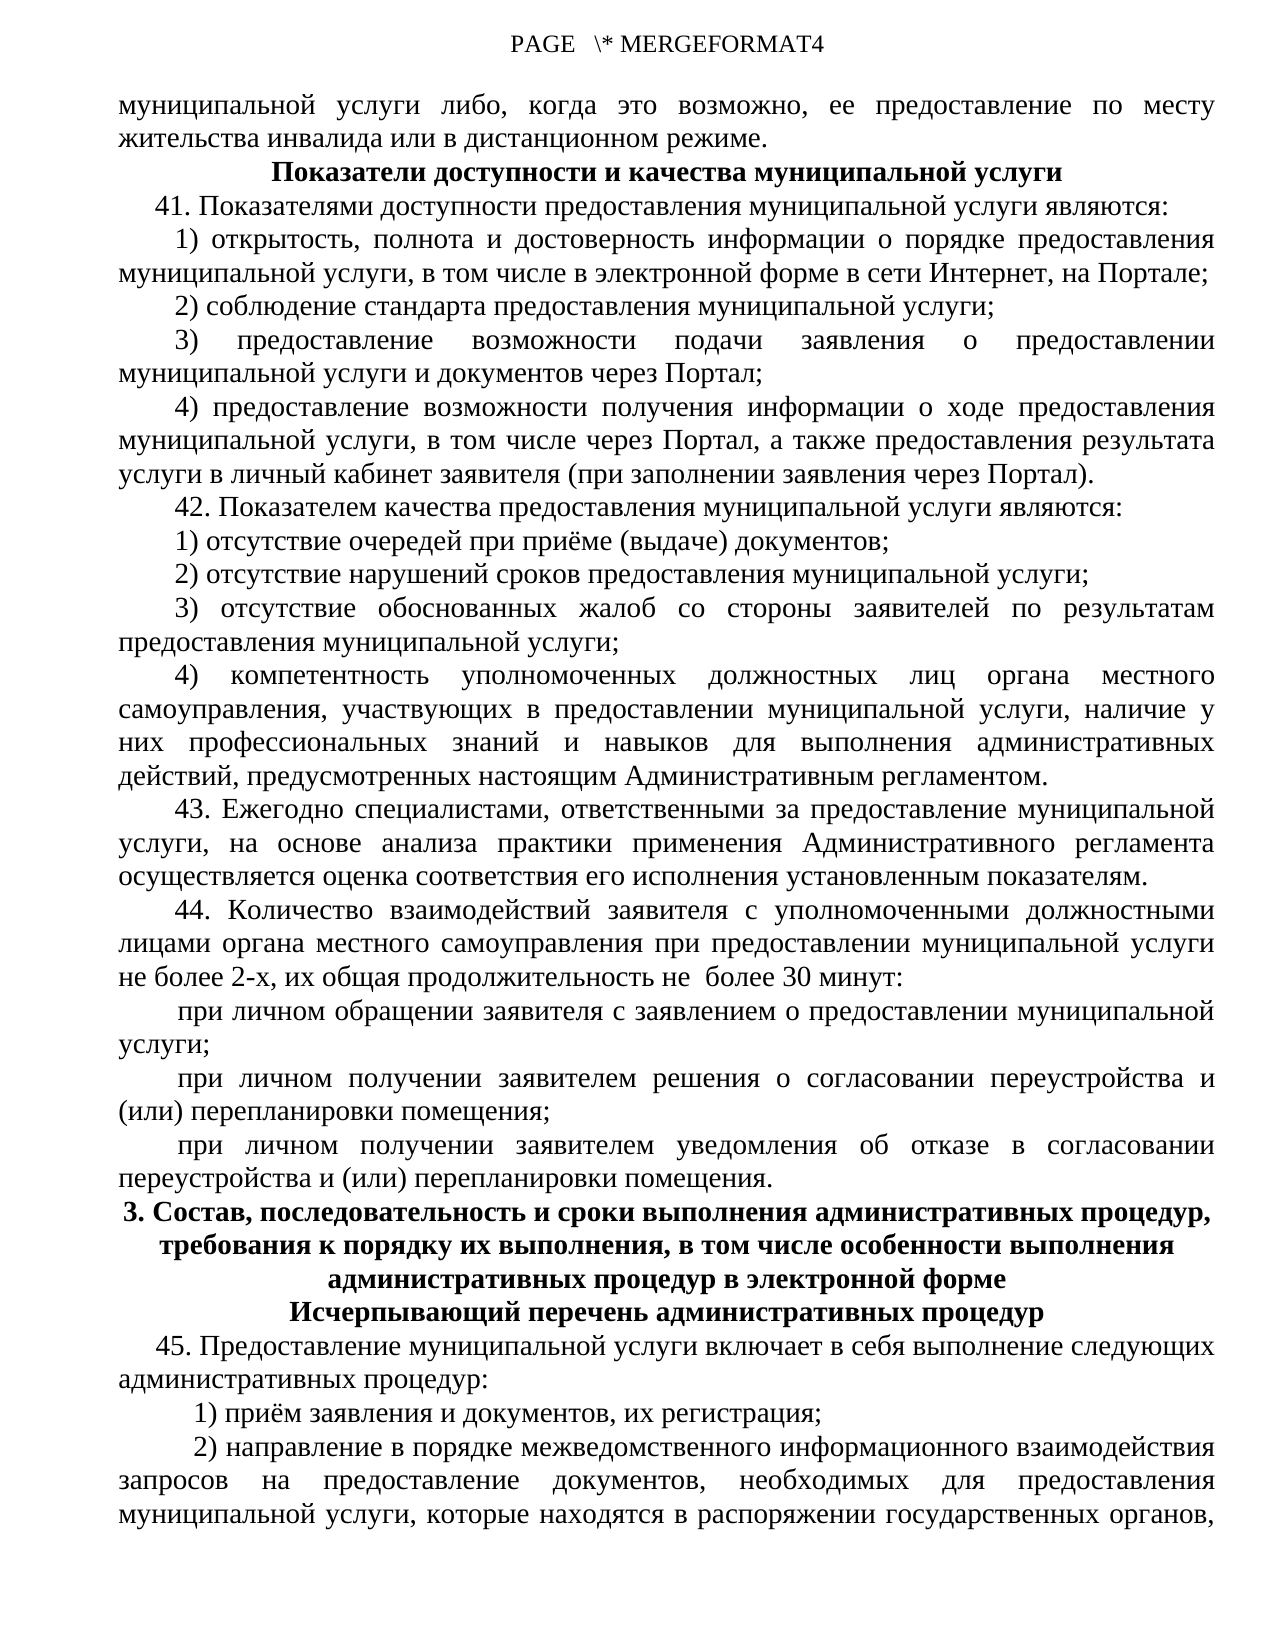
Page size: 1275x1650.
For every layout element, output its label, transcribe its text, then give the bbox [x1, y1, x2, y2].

text 42. Показателем качества предоставления муниципальной услуги являются: [118, 489, 1216, 523]
text 43. Ежегодно специалистами, ответственными за предоставление муниципальной услуги, на основе анализа практики применения Административного регламента осуществляется оценка соответствия его исполнения установленным показателям. [118, 791, 1216, 892]
text административных процедур в электронной форме [118, 1261, 1216, 1294]
text при личном получении заявителем решения о согласовании переустройства и (или) перепланировки помещения; [118, 1060, 1216, 1127]
text 1) отсутствие очередей при приёме (выдаче) документов; [118, 523, 1216, 557]
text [118, 1429, 1216, 1529]
text 2) соблюдение стандарта предоставления муниципальной услуги; [118, 288, 1216, 322]
text 1) приём заявления и документов, их регистрация; [118, 1395, 1216, 1429]
text Показатели доступности и качества муниципальной услуги [118, 154, 1216, 188]
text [118, 87, 1216, 154]
text 1) открытость, полнота и достоверность информации о порядке предоставления муниципальной услуги, в том числе в электронной форме в сети Интернет, на Портале; [118, 221, 1216, 288]
text 44. Количество взаимодействий заявителя с уполномоченными должностными лицами органа местного самоуправления при предоставлении муниципальной услуги не более 2-х, их общая продолжительность не более 30 минут: [118, 892, 1216, 993]
text 45. Предоставление муниципальной услуги включает в себя выполнение следующих административных процедур: [118, 1328, 1216, 1395]
text 3) отсутствие обоснованных жалоб со стороны заявителей по результатам предоставления муниципальной услуги; [118, 590, 1216, 657]
text Исчерпывающий перечень административных процедур [118, 1294, 1216, 1328]
text при личном получении заявителем уведомления об отказе в согласовании переустройства и (или) перепланировки помещения. [118, 1127, 1216, 1194]
text 4) предоставление возможности получения информации о ходе предоставления муниципальной услуги, в том числе через Портал, а также предоставления результата услуги в личный кабинет заявителя (при заполнении заявления через Портал). [118, 389, 1216, 489]
text 4) компетентность уполномоченных должностных лиц органа местного самоуправления, участвующих в предоставлении муниципальной услуги, наличие у них профессиональных знаний и навыков для выполнения административных действий, предусмотренных настоящим Административным регламентом. [118, 657, 1216, 791]
text 41. Показателями доступности предоставления муниципальной услуги являются: [118, 188, 1216, 221]
text 3) предоставление возможности подачи заявления о предоставлении муниципальной услуги и документов через Портал; [118, 322, 1216, 389]
text 3. Состав, последовательность и сроки выполнения административных процедур, требования к порядку их выполнения, в том числе особенности выполнения [118, 1194, 1216, 1261]
text 2) отсутствие нарушений сроков предоставления муниципальной услуги; [118, 557, 1216, 590]
text при личном обращении заявителя с заявлением о предоставлении муниципальной услуги; [118, 993, 1216, 1060]
